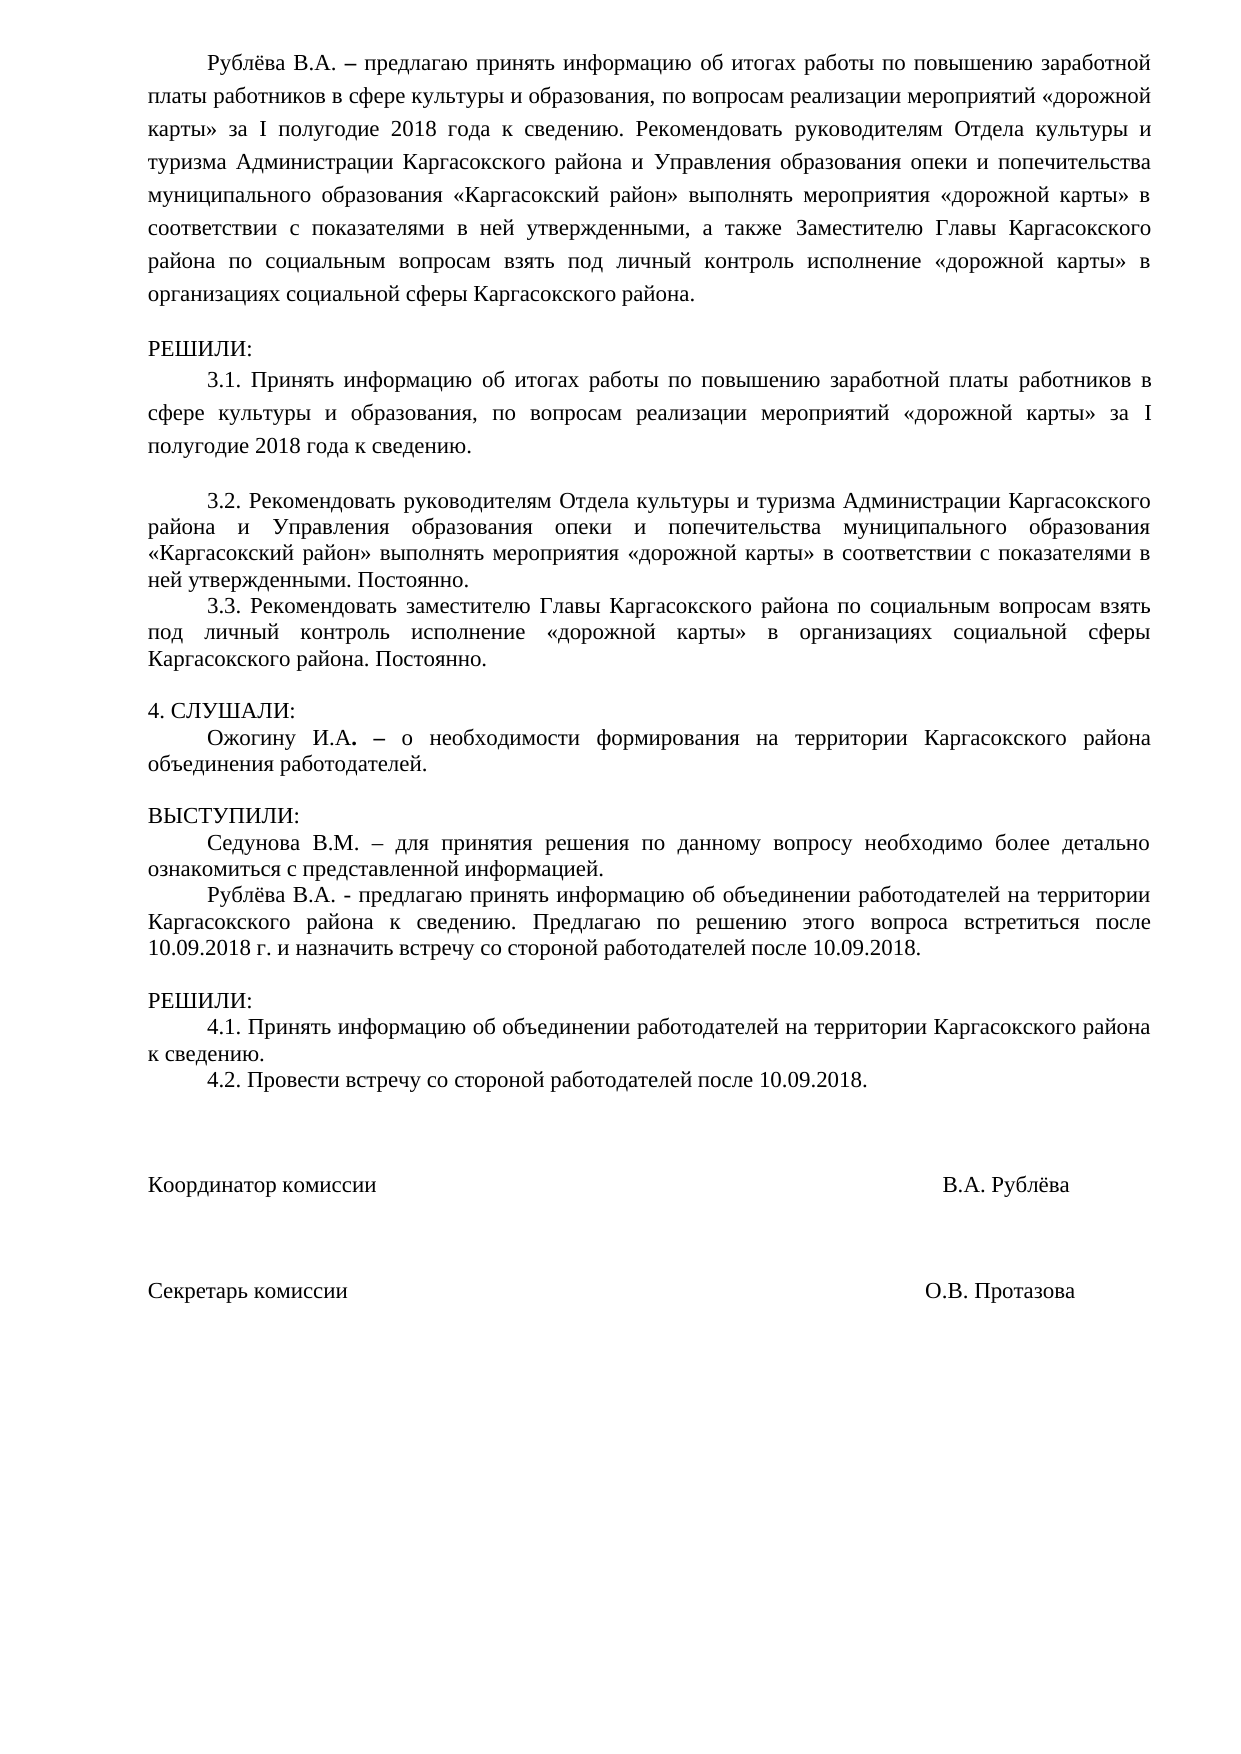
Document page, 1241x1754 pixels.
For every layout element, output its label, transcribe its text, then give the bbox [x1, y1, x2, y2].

text РЕШИЛИ: [148, 335, 1152, 361]
text Рублёва В.А. – предлагаю принять информацию об итогах работы по повышению заработной платы работников в сфере культуры и образования, по вопросам реализации мероприятий «дорожной карты» за I полугодие 2018 года к сведению. Рекомендовать руководителям Отдела культуры и туризма Администрации Каргасокского района и Управления образования опеки и попечительства муниципального образования «Каргасокский район» выполнять мероприятия «дорожной карты» в соответствии с показателями в ней утвержденными, а также Заместителю Главы Каргасокского района по социальным вопросам взять под личный контроль исполнение «дорожной карты» в организациях социальной сферы Каргасокского района. [148, 44, 1152, 308]
text 4.2. Провести встречу со стороной работодателей после 10.09.2018. [148, 1066, 1152, 1092]
text 3.1. Принять информацию об итогах работы по повышению заработной платы работников в сфере культуры и образования, по вопросам реализации мероприятий «дорожной карты» за I полугодие 2018 года к сведению. [148, 361, 1152, 460]
text Ожогину И.А. – о необходимости формирования на территории Каргасокского района объединения работодателей. [148, 724, 1152, 777]
text Седунова В.М. – для принятия решения по данному вопросу необходимо более детально ознакомиться с представленной информацией. [148, 829, 1152, 882]
text 3.3. Рекомендовать заместителю Главы Каргасокского района по социальным вопросам взять под личный контроль исполнение «дорожной карты» в организациях социальной сферы Каргасокского района. Постоянно. [148, 592, 1152, 671]
text 4.1. Принять информацию об объединении работодателей на территории Каргасокского района к сведению. [148, 1013, 1152, 1066]
text Секретарь комиссии О.В. Протазова [148, 1277, 1167, 1303]
text 3.2. Рекомендовать руководителям Отдела культуры и туризма Администрации Каргасокского района и Управления образования опеки и попечительства муниципального образования «Каргасокский район» выполнять мероприятия «дорожной карты» в соответствии с показателями в ней утвержденными. Постоянно. [148, 487, 1152, 592]
text Координатор комиссии В.А. Рублёва [148, 1171, 1167, 1198]
text 4. СЛУШАЛИ: [148, 697, 1152, 724]
text ВЫСТУПИЛИ: [148, 802, 1152, 829]
text РЕШИЛИ: [148, 987, 1152, 1013]
text Рублёва В.А. - предлагаю принять информацию об объединении работодателей на территории Каргасокского района к сведению. Предлагаю по решению этого вопроса встретиться после 10.09.2018 г. и назначить встречу со стороной работодателей после 10.09.2018. [148, 882, 1152, 961]
